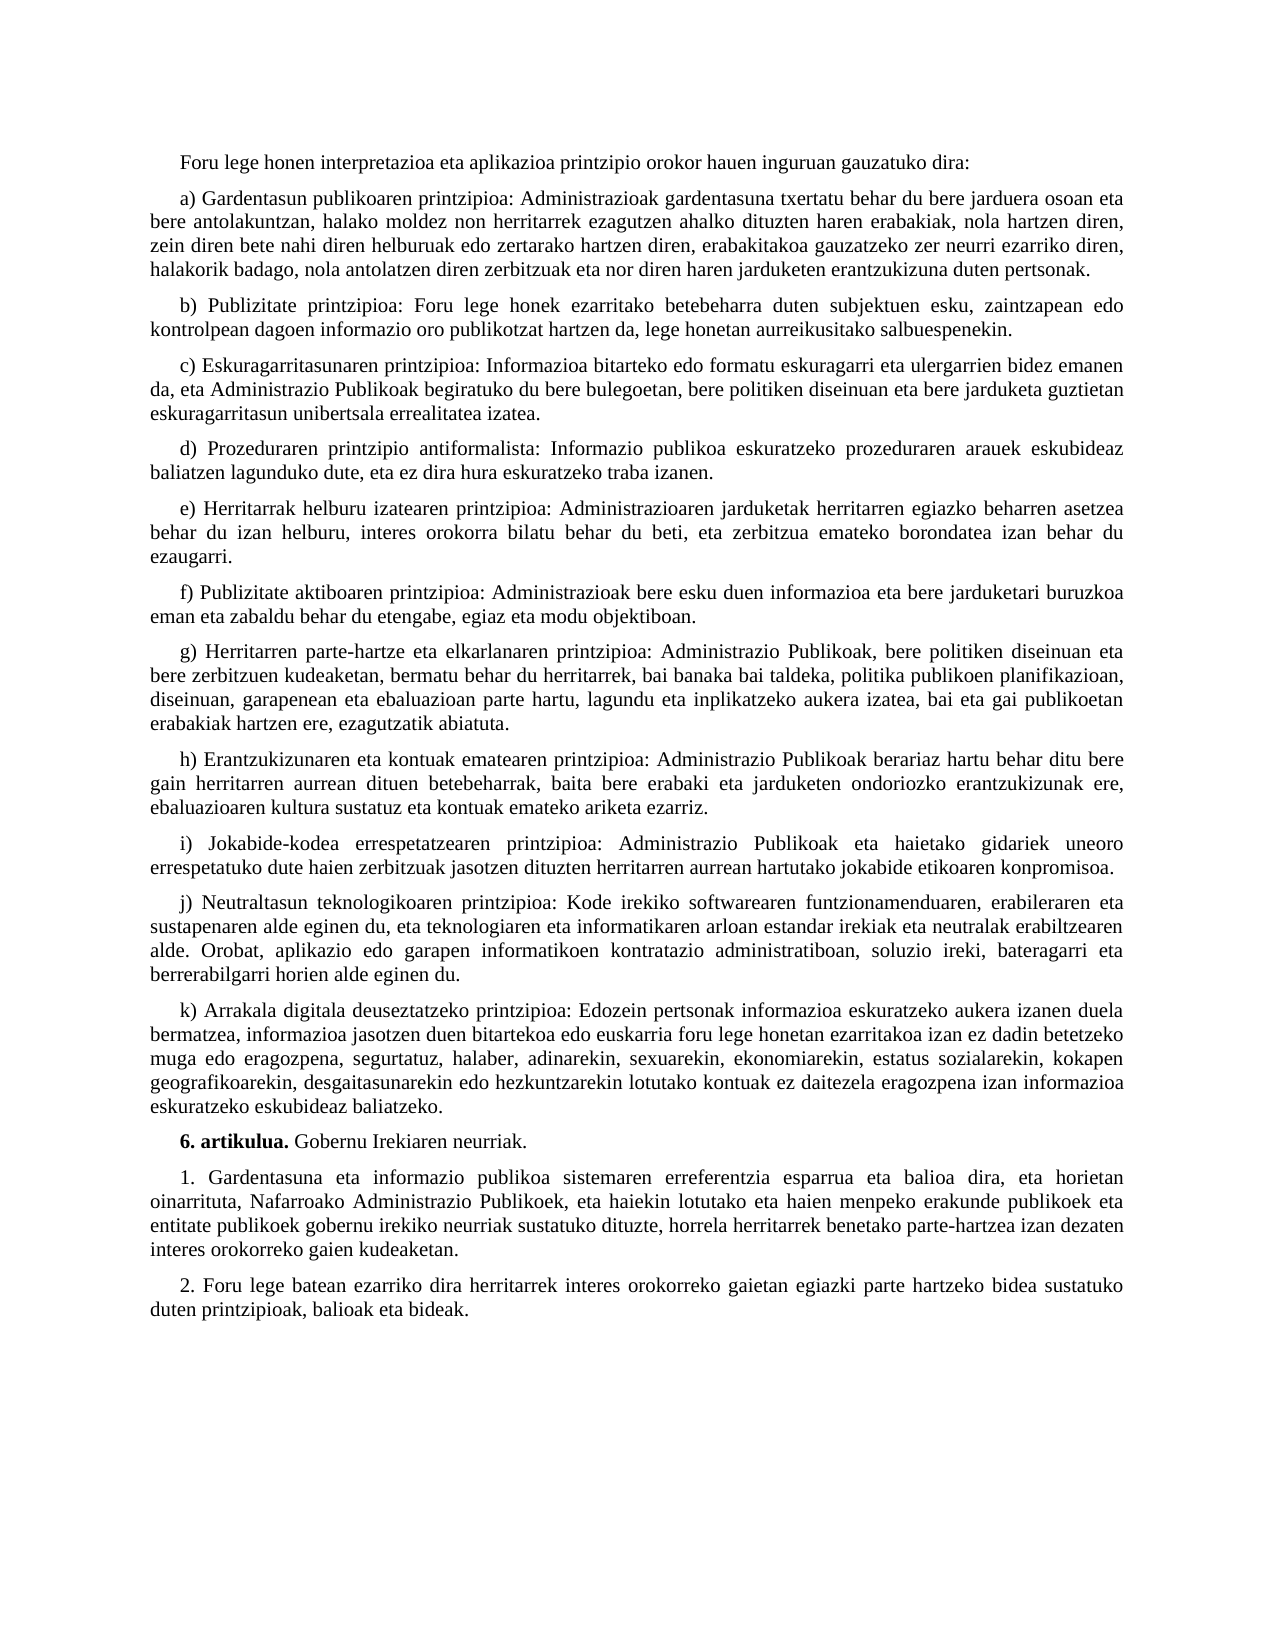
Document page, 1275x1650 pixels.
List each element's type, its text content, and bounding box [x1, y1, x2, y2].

text 6. artikulua. Gobernu Irekiaren neurriak. [150, 1130, 1125, 1154]
text d) Prozeduraren printzipio antiformalista: Informazio publikoa eskuratzeko prozeduraren arauek eskubideaz baliatzen lagunduko dute, eta ez dira hura eskuratzeko traba izanen. [150, 437, 1125, 484]
text e) Herritarrak helburu izatearen printzipioa: Administrazioaren jarduketak herritarren egiazko beharren asetzea behar du izan helburu, interes orokorra bilatu behar du beti, eta zerbitzua emateko borondatea izan behar du ezaugarri. [150, 496, 1125, 568]
text 2. Foru lege batean ezarriko dira herritarrek interes orokorreko gaietan egiazki parte hartzeko bidea sustatuko duten printzipioak, balioak eta bideak. [150, 1273, 1125, 1321]
text i) Jokabide-kodea errespetatzearen printzipioa: Administrazio Publikoak eta haietako gidariek uneoro errespetatuko dute haien zerbitzuak jasotzen dituzten herritarren aurrean hartutako jokabide etikoaren konpromisoa. [150, 831, 1125, 879]
text k) Arrakala digitala deuseztatzeko printzipioa: Edozein pertsonak informazioa eskuratzeko aukera izanen duela bermatzea, informazioa jasotzen duen bitartekoa edo euskarria foru lege honetan ezarritakoa izan ez dadin betetzeko muga edo eragozpena, segurtatuz, halaber, adinarekin, sexuarekin, ekonomiarekin, estatus sozialarekin, kokapen geografikoarekin, desgaitasunarekin edo hezkuntzarekin lotutako kontuak ez daitezela eragozpena izan informazioa eskuratzeko eskubideaz baliatzeko. [150, 998, 1125, 1118]
text j) Neutraltasun teknologikoaren printzipioa: Kode irekiko softwarearen funtzionamenduaren, erabileraren eta sustapenaren alde eginen du, eta teknologiaren eta informatikaren arloan estandar irekiak eta neutralak erabiltzearen alde. Orobat, aplikazio edo garapen informatikoen kontratazio administratiboan, soluzio ireki, bateragarri eta berrerabilgarri horien alde eginen du. [150, 891, 1125, 986]
text b) Publizitate printzipioa: Foru lege honek ezarritako betebeharra duten subjektuen esku, zaintzapean edo kontrolpean dagoen informazio oro publikotzat hartzen da, lege honetan aurreikusitako salbuespenekin. [150, 293, 1125, 341]
text Foru lege honen interpretazioa eta aplikazioa printzipio orokor hauen inguruan gauzatuko dira: [150, 150, 1125, 174]
text 1. Gardentasuna eta informazio publikoa sistemaren erreferentzia esparrua eta balioa dira, eta horietan oinarrituta, Nafarroako Administrazio Publikoek, eta haiekin lotutako eta haien menpeko erakunde publikoek eta entitate publikoek gobernu irekiko neurriak sustatuko dituzte, horrela herritarrek benetako parte-hartzea izan dezaten interes orokorreko gaien kudeaketan. [150, 1166, 1125, 1261]
text g) Herritarren parte-hartze eta elkarlanaren printzipioa: Administrazio Publikoak, bere politiken diseinuan eta bere zerbitzuen kudeaketan, bermatu behar du herritarrek, bai banaka bai taldeka, politika publikoen planifikazioan, diseinuan, garapenean eta ebaluazioan parte hartu, lagundu eta inplikatzeko aukera izatea, bai eta gai publikoetan erabakiak hartzen ere, ezagutzatik abiatuta. [150, 640, 1125, 736]
text h) Erantzukizunaren eta kontuak ematearen printzipioa: Administrazio Publikoak berariaz hartu behar ditu bere gain herritarren aurrean dituen betebeharrak, baita bere erabaki eta jarduketen ondoriozko erantzukizunak ere, ebaluazioaren kultura sustatuz eta kontuak emateko ariketa ezarriz. [150, 747, 1125, 819]
text c) Eskuragarritasunaren printzipioa: Informazioa bitarteko edo formatu eskuragarri eta ulergarrien bidez emanen da, eta Administrazio Publikoak begiratuko du bere bulegoetan, bere politiken diseinuan eta bere jarduketa guztietan eskuragarritasun unibertsala errealitatea izatea. [150, 353, 1125, 425]
text f) Publizitate aktiboaren printzipioa: Administrazioak bere esku duen informazioa eta bere jarduketari buruzkoa eman eta zabaldu behar du etengabe, egiaz eta modu objektiboan. [150, 580, 1125, 628]
text a) Gardentasun publikoaren printzipioa: Administrazioak gardentasuna txertatu behar du bere jarduera osoan eta bere antolakuntzan, halako moldez non herritarrek ezagutzen ahalko dituzten haren erabakiak, nola hartzen diren, zein diren bete nahi diren helburuak edo zertarako hartzen diren, erabakitakoa gauzatzeko zer neurri ezarriko diren, halakorik badago, nola antolatzen diren zerbitzuak eta nor diren haren jarduketen erantzukizuna duten pertsonak. [150, 186, 1125, 282]
